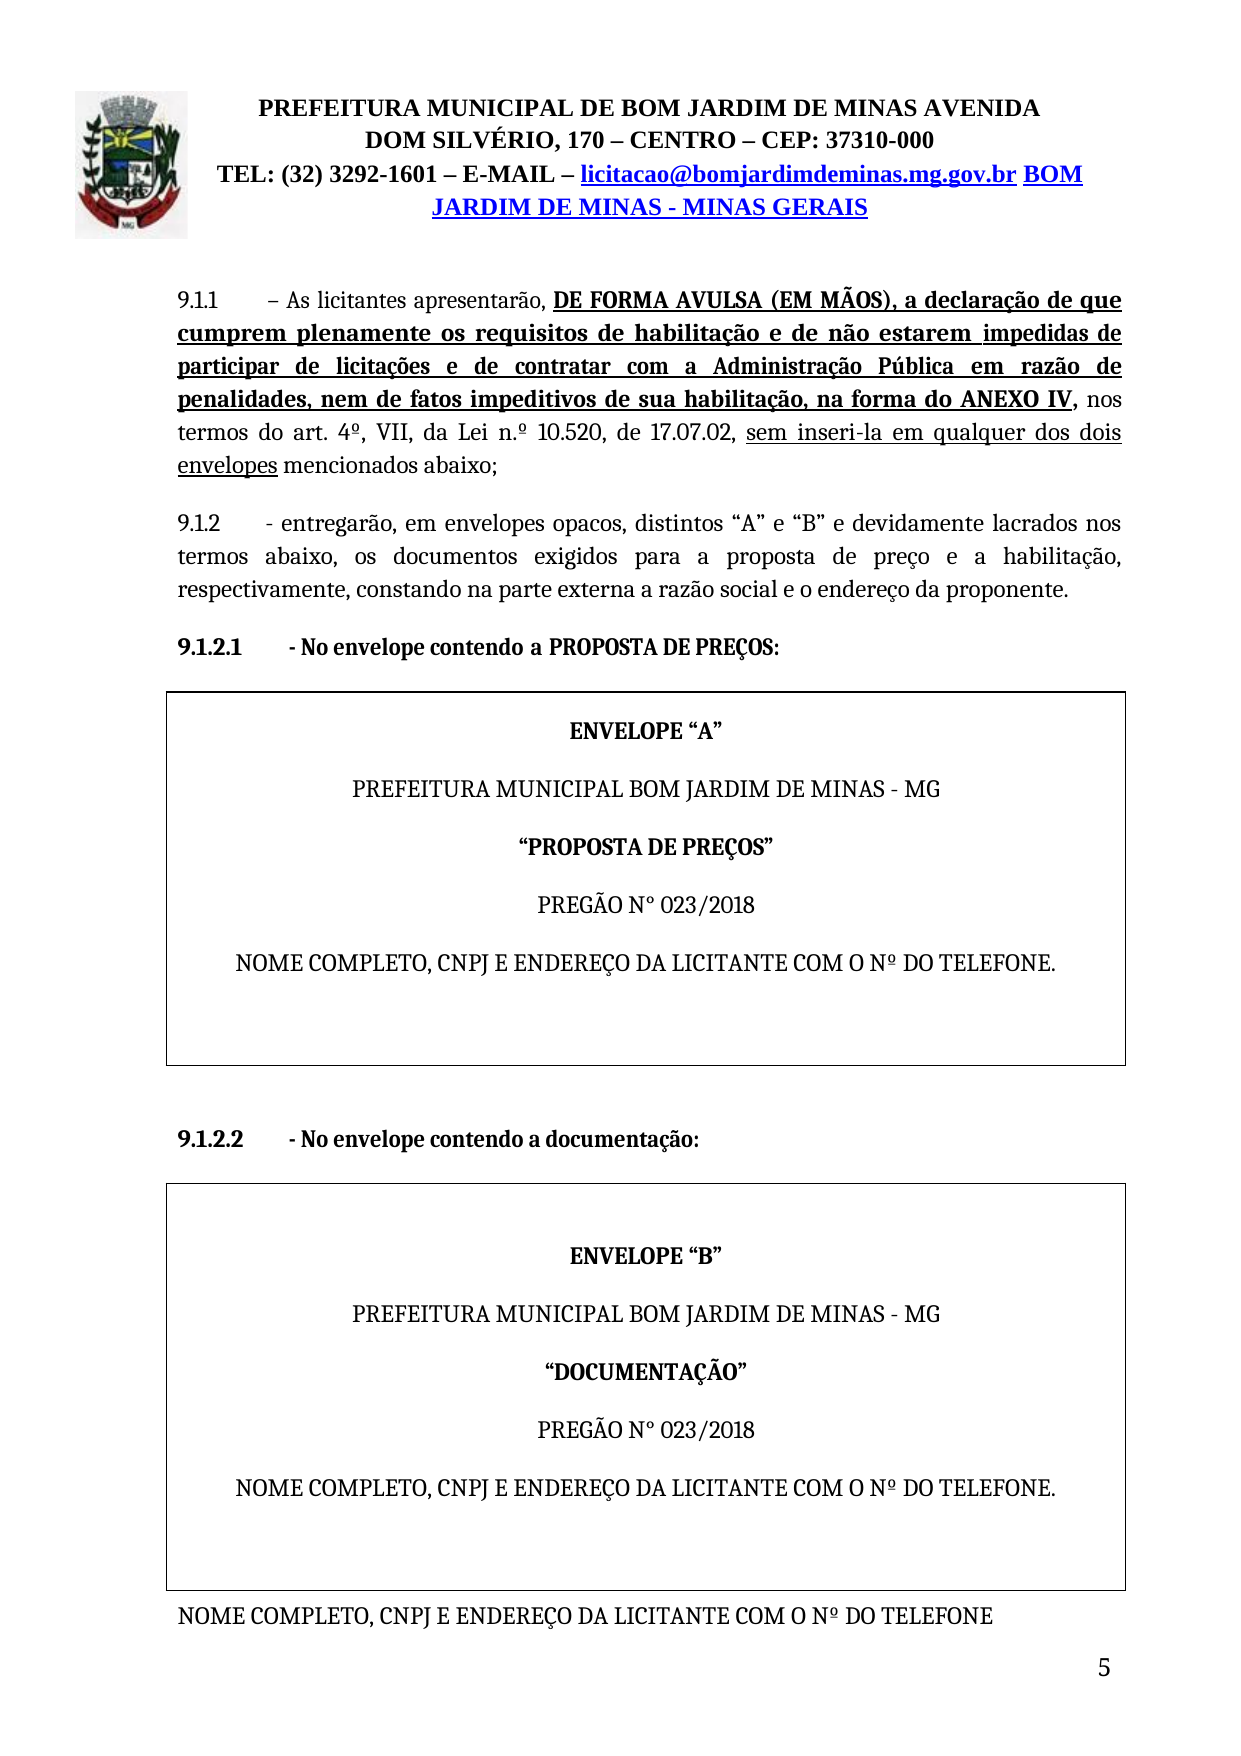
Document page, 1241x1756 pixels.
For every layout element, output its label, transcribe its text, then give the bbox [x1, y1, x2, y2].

subtitle - No envelope contendo a documentação: [177, 1124, 1122, 1153]
table_header ENVELOPE “A” PREFEITURA MUNICIPAL BOM JARDIM DE MINAS - MG “PROPOSTA DE PREÇOS” PREGÃO N° 023/2018 NOME COMPLETO, CNPJ E ENDEREÇO DA LICITANTE COM O Nº DO TELEFONE. [167, 693, 1125, 1065]
list – As licitantes apresentarão, DE FORMA AVULSA (EM MÃOS), a declaração de que cumprem plenamente os requisitos de habilitação e de não estarem impedidas de participar de licitações e de contratar com a Administração Pública em razão de penalidades, nem de fatos impeditivos de sua habilitação, na forma do ANEXO IV, nos termos do art. 4º, VII, da Lei n.º 10.520, de 17.07.02, sem inseri-la em qualquer dos dois envelopes mencionados abaixo; [177, 344, 1122, 376]
text NOME COMPLETO, CNPJ E ENDEREÇO DA LICITANTE COM O Nº DO TELEFONE [177, 1602, 1122, 1631]
subtitle - No envelope contendo a PROPOSTA DE PREÇOS: [177, 633, 1122, 662]
table_header ENVELOPE “B” PREFEITURA MUNICIPAL BOM JARDIM DE MINAS - MG “DOCUMENTAÇÃO” PREGÃO N° 023/2018 NOME COMPLETO, CNPJ E ENDEREÇO DA LICITANTE COM O Nº DO TELEFONE. [167, 1184, 1125, 1590]
list – As licitantes apresentarão, DE FORMA AVULSA (EM MÃOS), a declaração de que cumprem plenamente os requisitos de habilitação e de não estarem impedidas de participar de licitações e de contratar com a Administração Pública em razão de penalidades, nem de fatos impeditivos de sua habilitação, na forma do ANEXO IV, nos termos do art. 4º, VII, da Lei n.º 10.520, de 17.07.02, sem inseri-la em qualquer dos dois envelopes mencionados abaixo; [177, 378, 1122, 480]
list - entregarão, em envelopes opacos, distintos “A” e “B” e devidamente lacrados nos termos abaixo, os documentos exigidos para a proposta de preço e a habilitação, respectivamente, constando na parte externa a razão social e o endereço da proponente. [177, 509, 1122, 604]
list – As licitantes apresentarão, DE FORMA AVULSA (EM MÃOS), a declaração de que cumprem plenamente os requisitos de habilitação e de não estarem impedidas de participar de licitações e de contratar com a Administração Pública em razão de penalidades, nem de fatos impeditivos de sua habilitação, na forma do ANEXO IV, nos termos do art. 4º, VII, da Lei n.º 10.520, de 17.07.02, sem inseri-la em qualquer dos dois envelopes mencionados abaixo; [177, 286, 1122, 343]
picture [75, 91, 188, 239]
